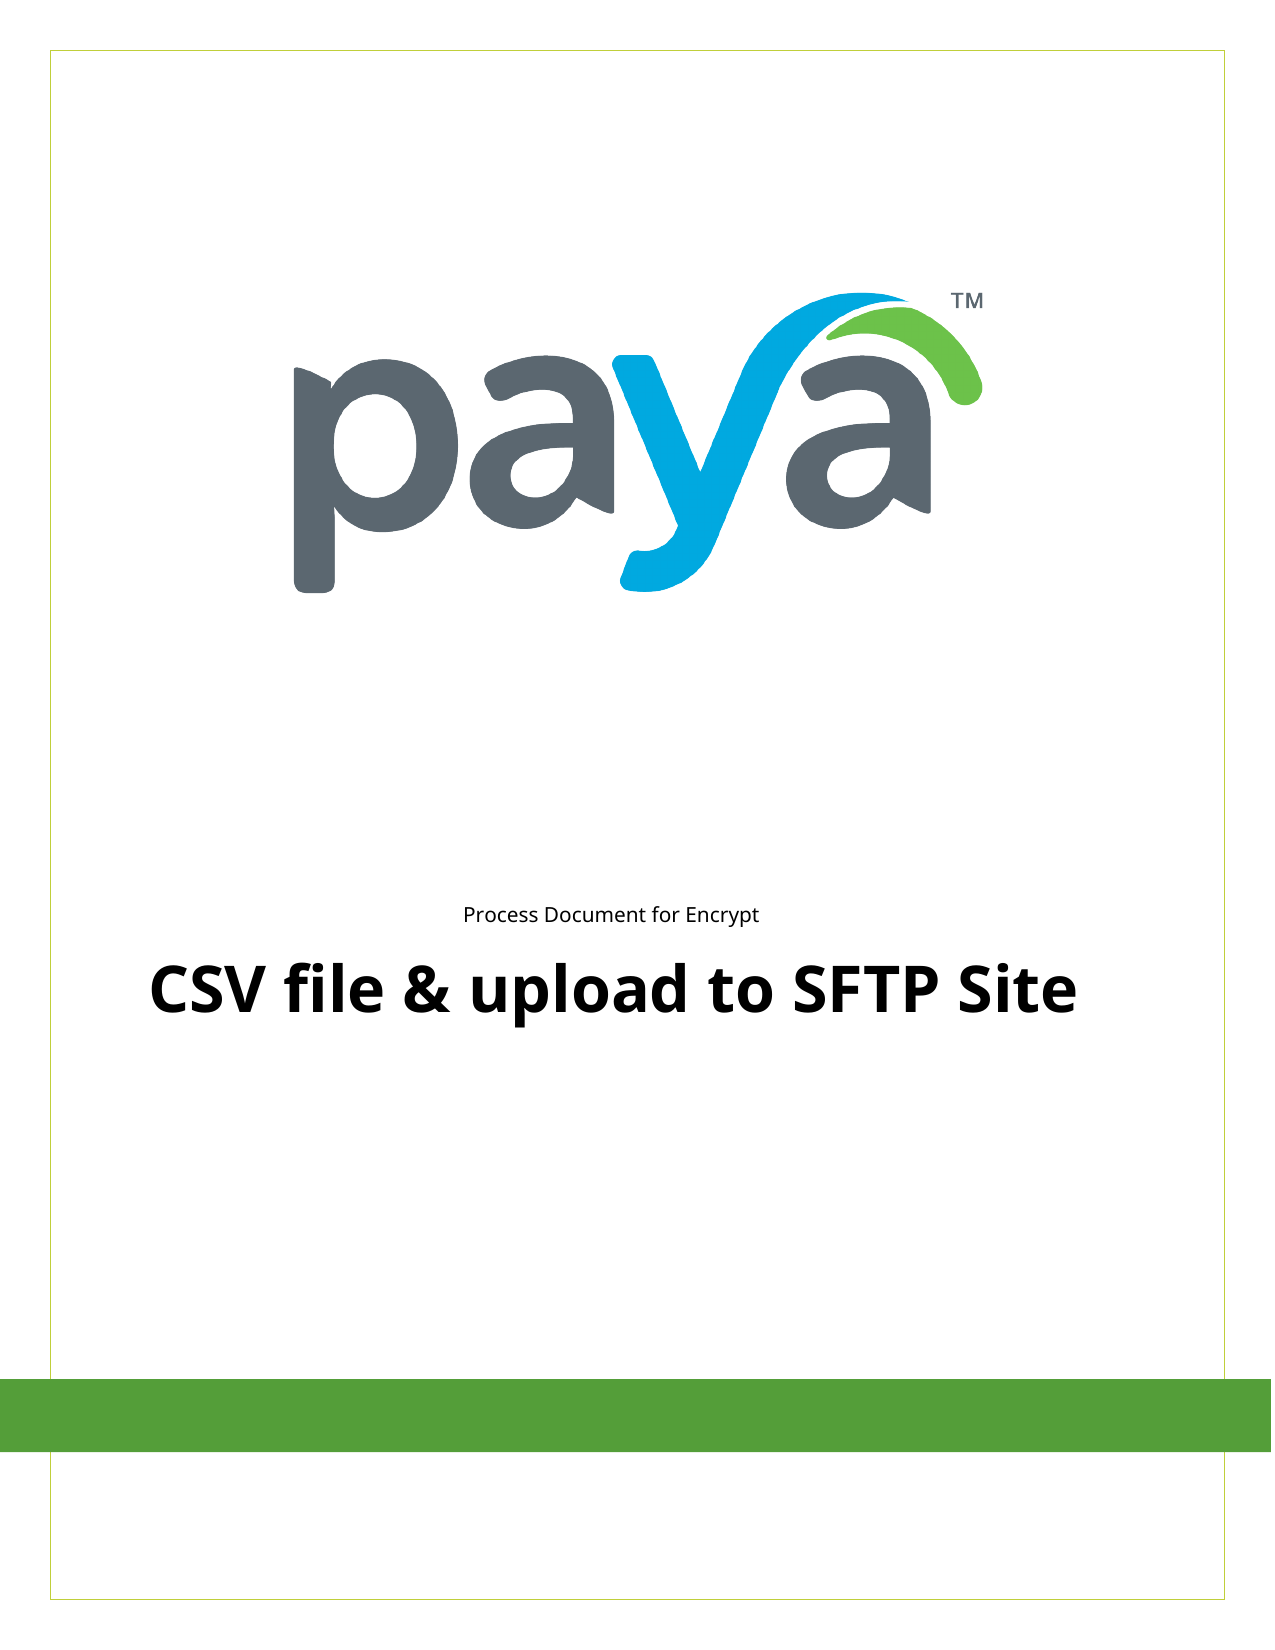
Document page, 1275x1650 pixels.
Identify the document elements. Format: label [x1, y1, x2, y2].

picture [150, 150, 1125, 736]
